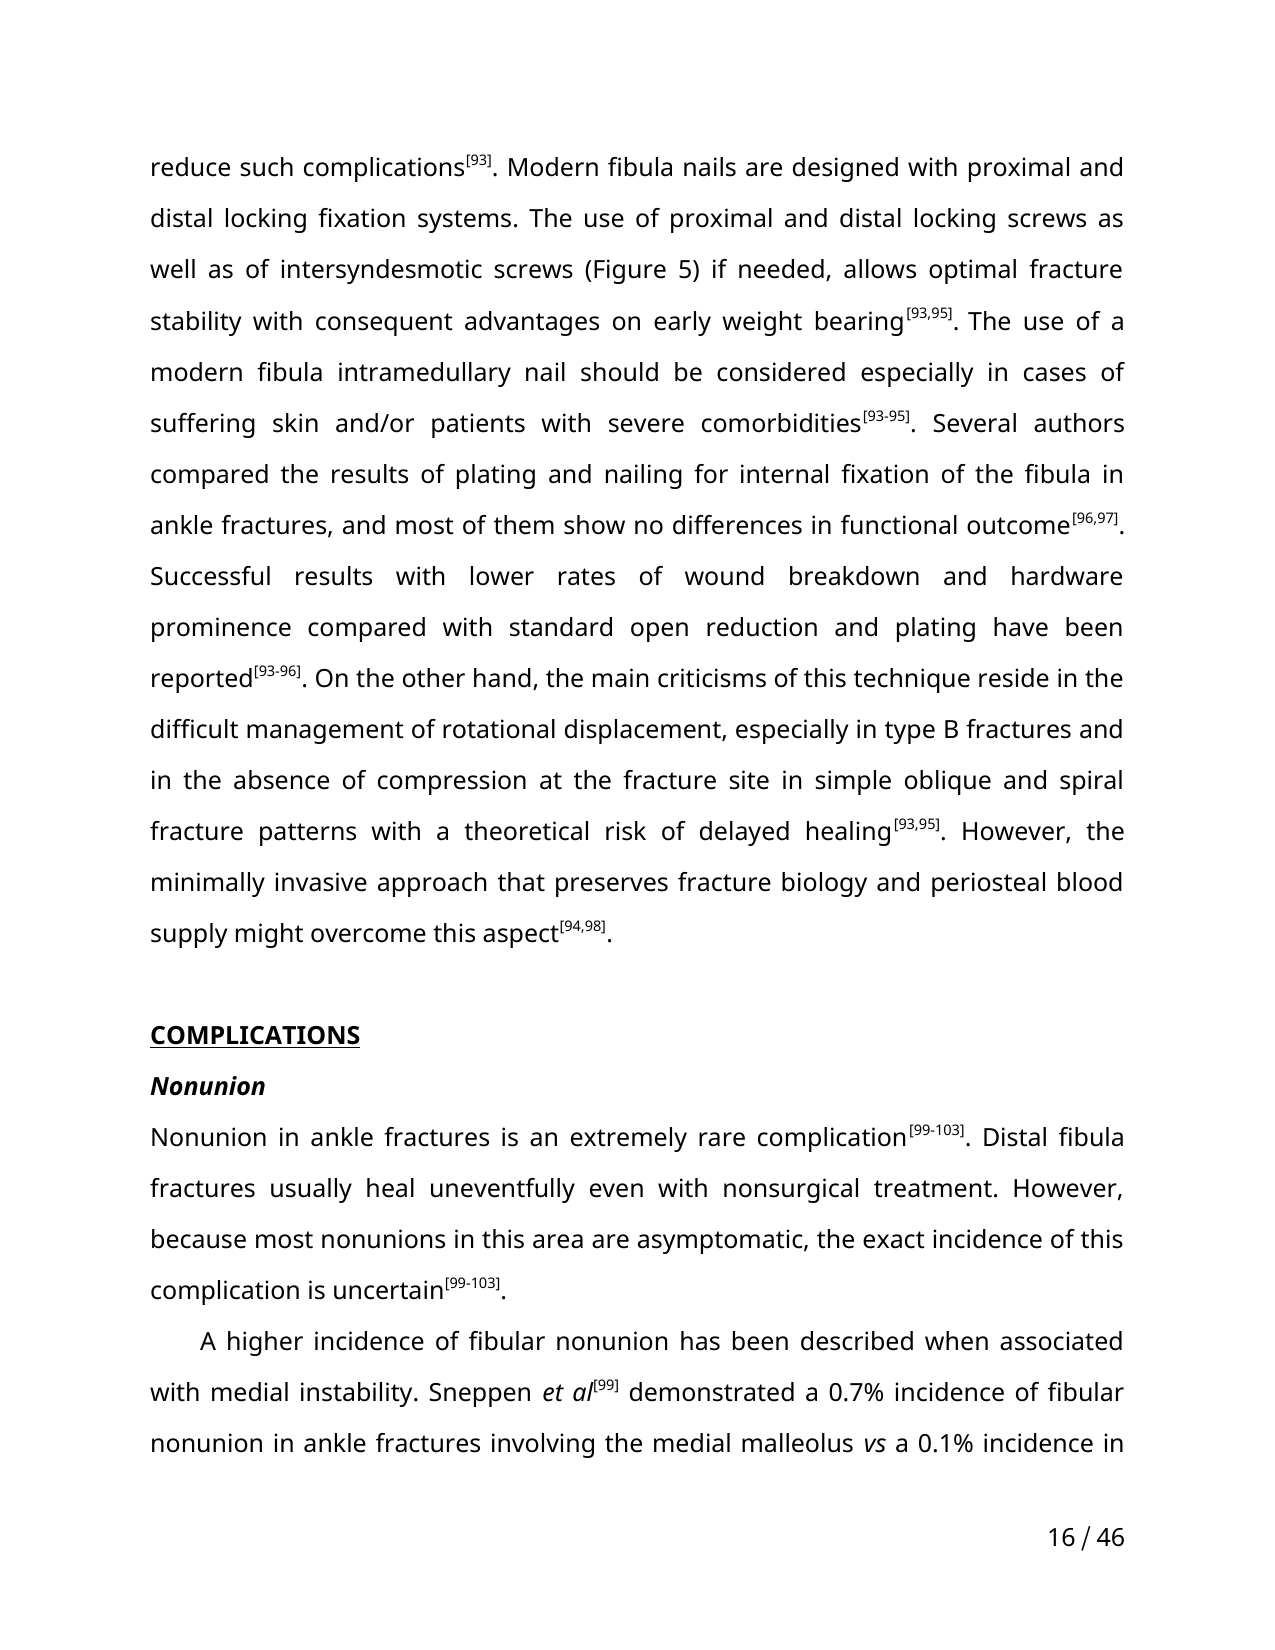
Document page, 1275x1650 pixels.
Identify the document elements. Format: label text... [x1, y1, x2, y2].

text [150, 150, 1125, 950]
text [150, 1324, 1125, 1460]
text Nonunion [150, 1069, 1125, 1103]
text COMPLICATIONS [150, 1018, 1125, 1052]
text Nonunion in ankle fractures is an extremely rare complication[99-103]. Distal fibula fractures usually heal uneventfully even with nonsurgical treatment. However, because most nonunions in this area are asymptomatic, the exact incidence of this complication is uncertain[99-103]. [150, 1120, 1125, 1307]
